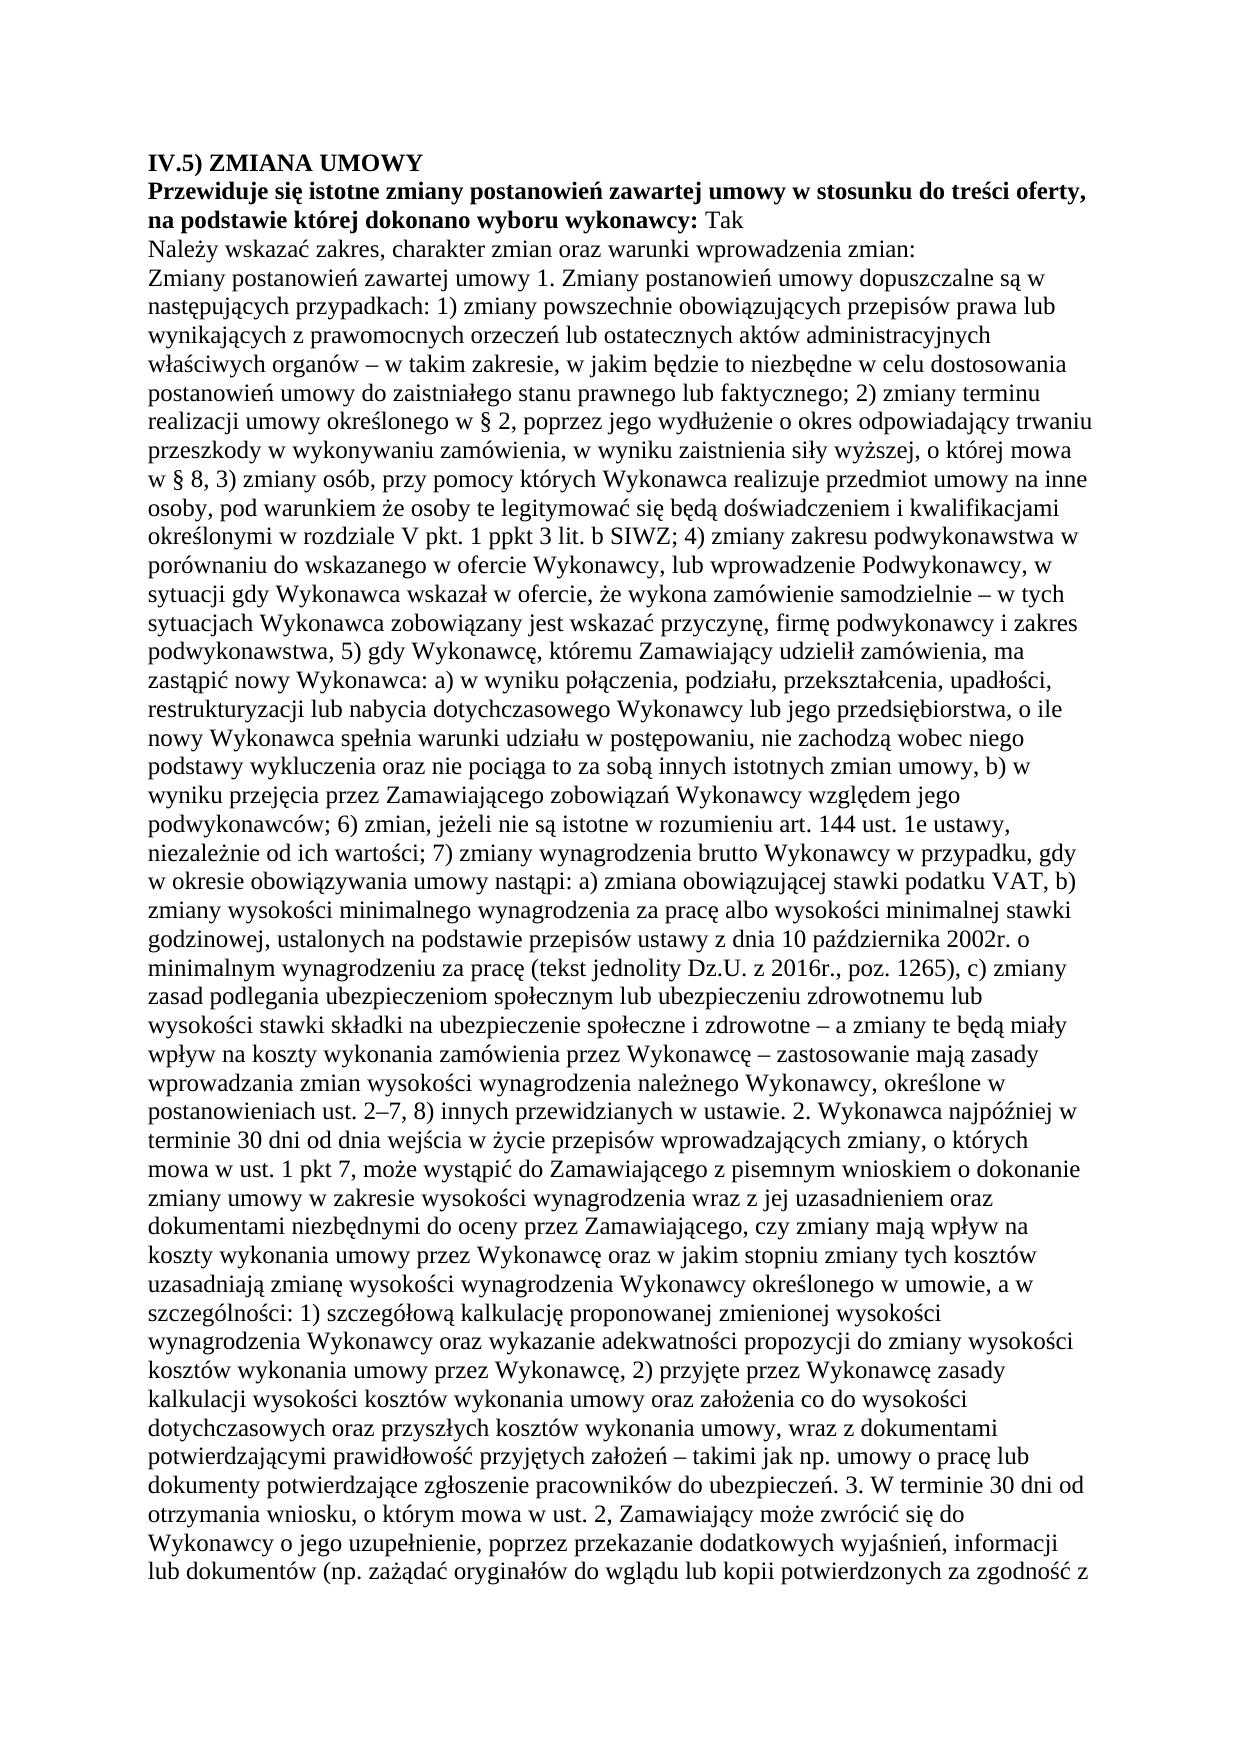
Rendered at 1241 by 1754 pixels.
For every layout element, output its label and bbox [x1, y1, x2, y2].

text [148, 148, 1093, 1585]
